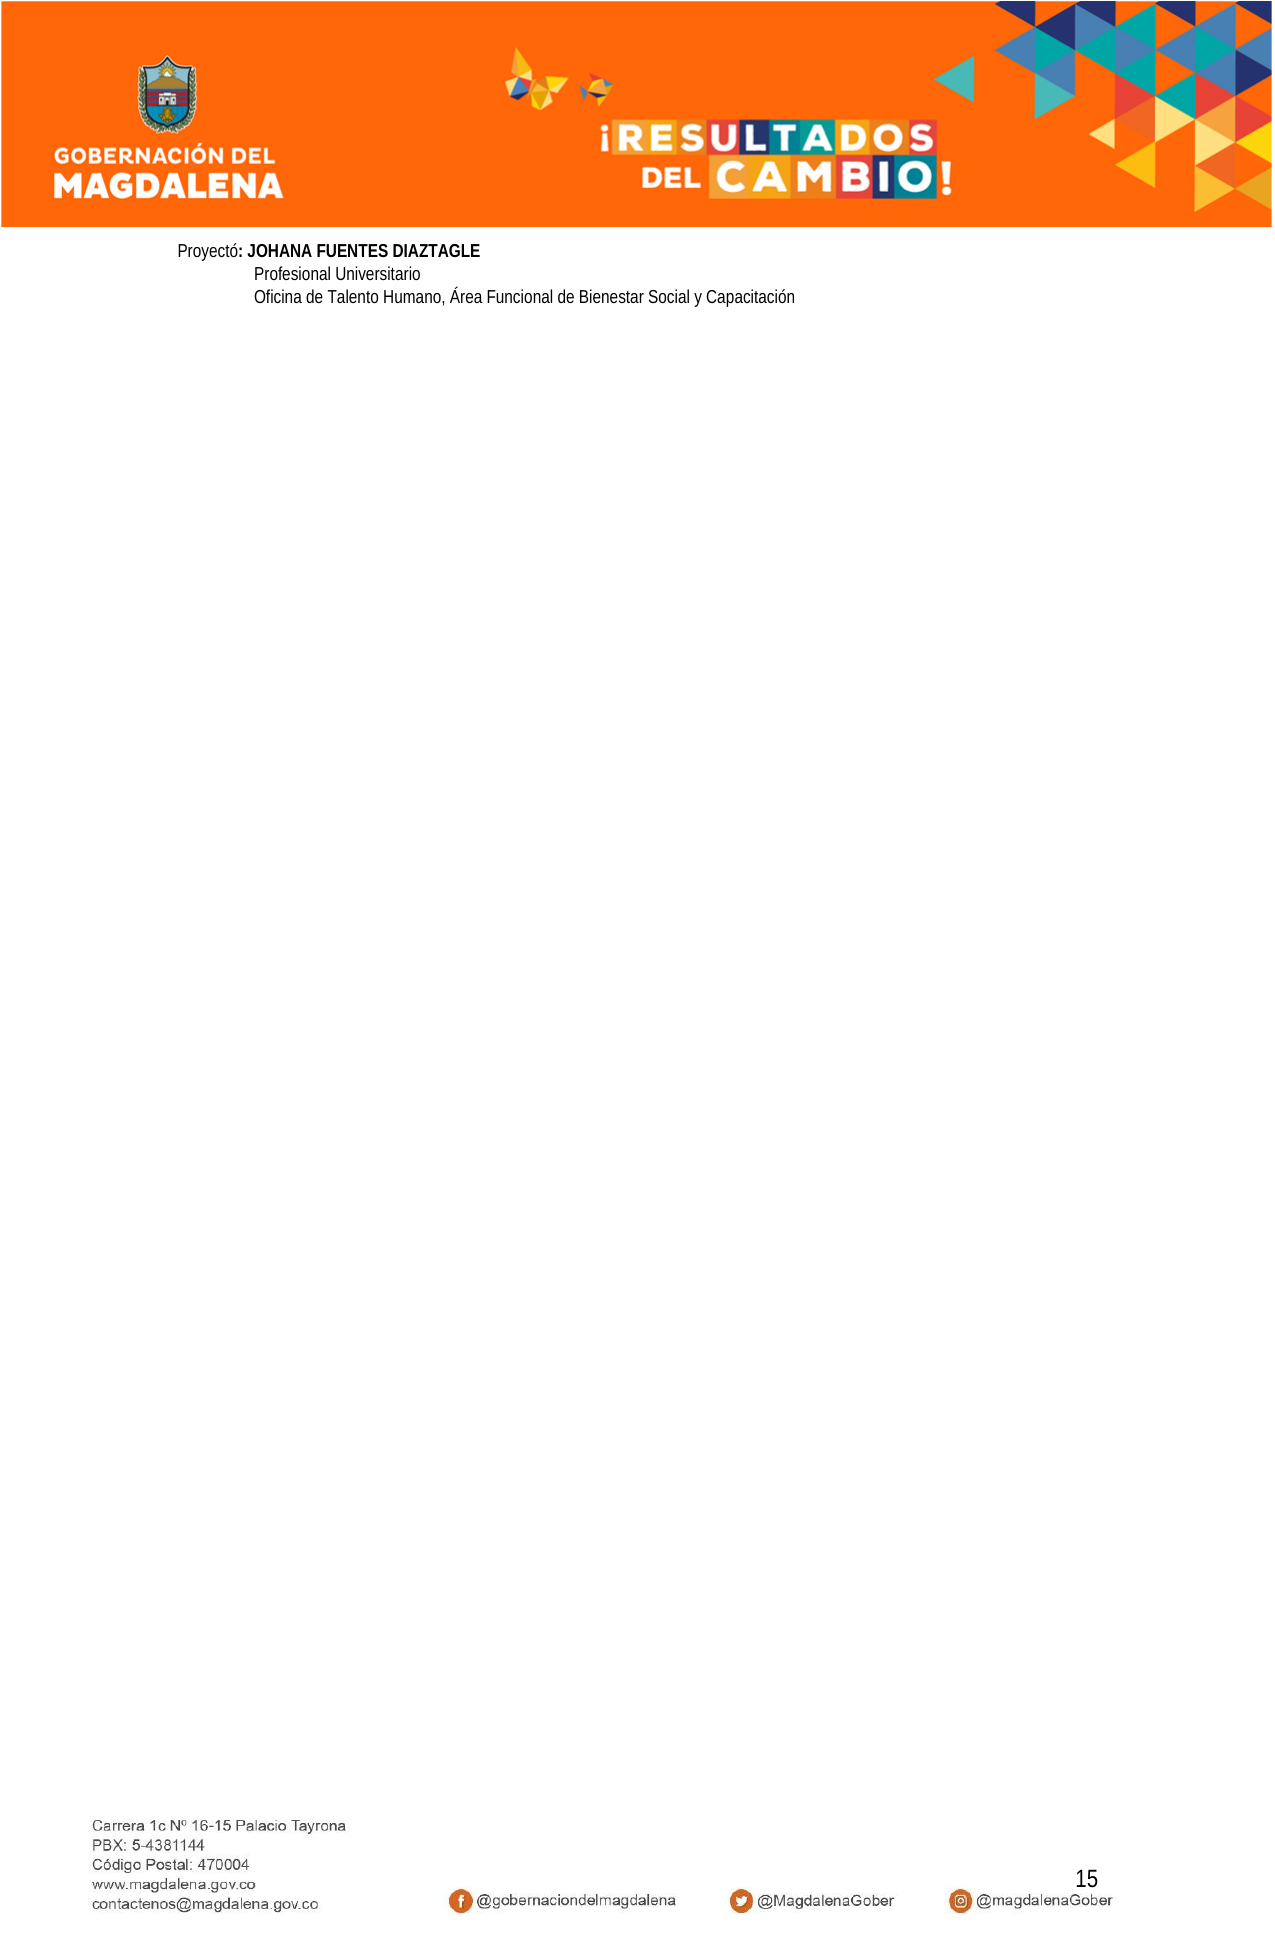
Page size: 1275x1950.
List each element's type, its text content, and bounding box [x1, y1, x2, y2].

picture [49, 1751, 1178, 1944]
text Proyectó: JOHANA FUENTES DIAZTAGLE [177, 227, 1098, 261]
picture [0, 1, 1271, 227]
text Profesional Universitario [177, 263, 1098, 284]
text Oficina de Talento Humano, Área Funcional de Bienestar Social y Capacitación [177, 286, 1098, 307]
